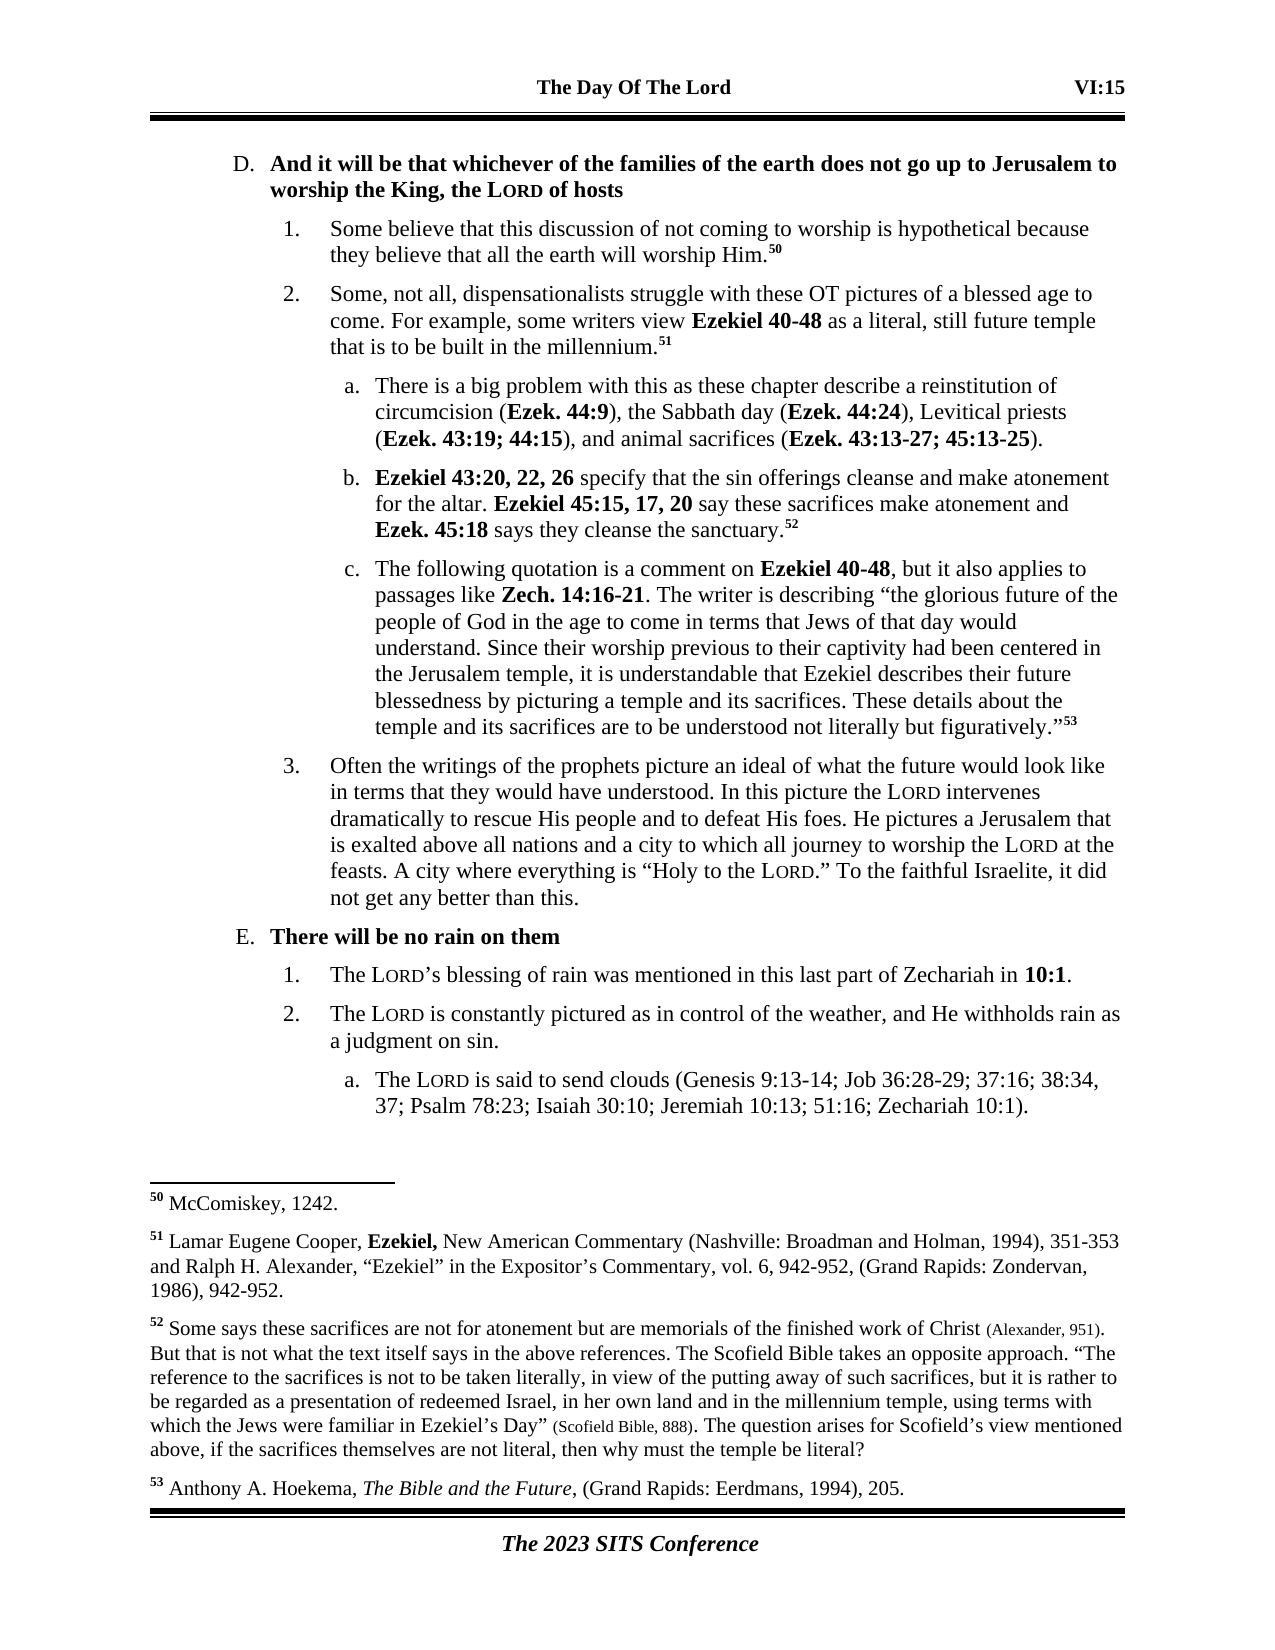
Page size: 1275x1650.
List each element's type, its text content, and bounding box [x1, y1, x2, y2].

subtitle Ezekiel 43:20, 22, 26 specify that the sin offerings cleanse and make atonement for the altar. Ezekiel 45:15, 17, 20 say these sacrifices make atonement and Ezek. 45:18 says they cleanse the sanctuary. [360, 463, 1125, 543]
subtitle The Lord is constantly pictured as in control of the weather, and He withholds rain as a judgment on sin. [300, 1000, 1125, 1053]
subtitle The Lord is said to send clouds (Genesis 9:13-14; Job 36:28-29; 37:16; 38:34, 37; Psalm 78:23; Isaiah 30:10; Jeremiah 10:13; 51:16; Zechariah 10:1). [360, 1066, 1125, 1118]
subtitle There will be no rain on them [255, 923, 1125, 949]
subtitle Some, not all, dispensationalists struggle with these OT pictures of a blessed age to come. For example, some writers view Ezekiel 40-48 as a literal, still future temple that is to be built in the millennium. [300, 280, 1125, 359]
subtitle And it will be that whichever of the families of the earth does not go up to Jerusalem to worship the King, the Lord of hosts [255, 150, 1125, 203]
subtitle Some believe that this discussion of not coming to worship is hypothetical because they believe that all the earth will worship Him. [300, 215, 1125, 268]
subtitle The following quotation is a comment on Ezekiel 40-48, but it also applies to passages like Zech. 14:16-21. The writer is describing “the glorious future of the people of God in the age to come in terms that Jews of that day would understand. Since their worship previous to their captivity had been centered in the Jerusalem temple, it is understandable that Ezekiel describes their future blessedness by picturing a temple and its sacrifices. These details about the temple and its sacrifices are to be understood not literally but figuratively.” [360, 555, 1125, 739]
subtitle Often the writings of the prophets picture an ideal of what the future would look like in terms that they would have understood. In this picture the Lord intervenes dramatically to rescue His people and to defeat His foes. He pictures a Jerusalem that is exalted above all nations and a city to which all journey to worship the Lord at the feasts. A city where everything is “Holy to the Lord.” To the faithful Israelite, it did not get any better than this. [300, 752, 1125, 910]
subtitle The Lord’s blessing of rain was mentioned in this last part of Zechariah in 10:1. [300, 962, 1125, 988]
subtitle There is a big problem with this as these chapter describe a reinstitution of circumcision (Ezek. 44:9), the Sabbath day (Ezek. 44:24), Levitical priests (Ezek. 43:19; 44:15), and animal sacrifices (Ezek. 43:13-27; 45:13-25). [360, 372, 1125, 451]
